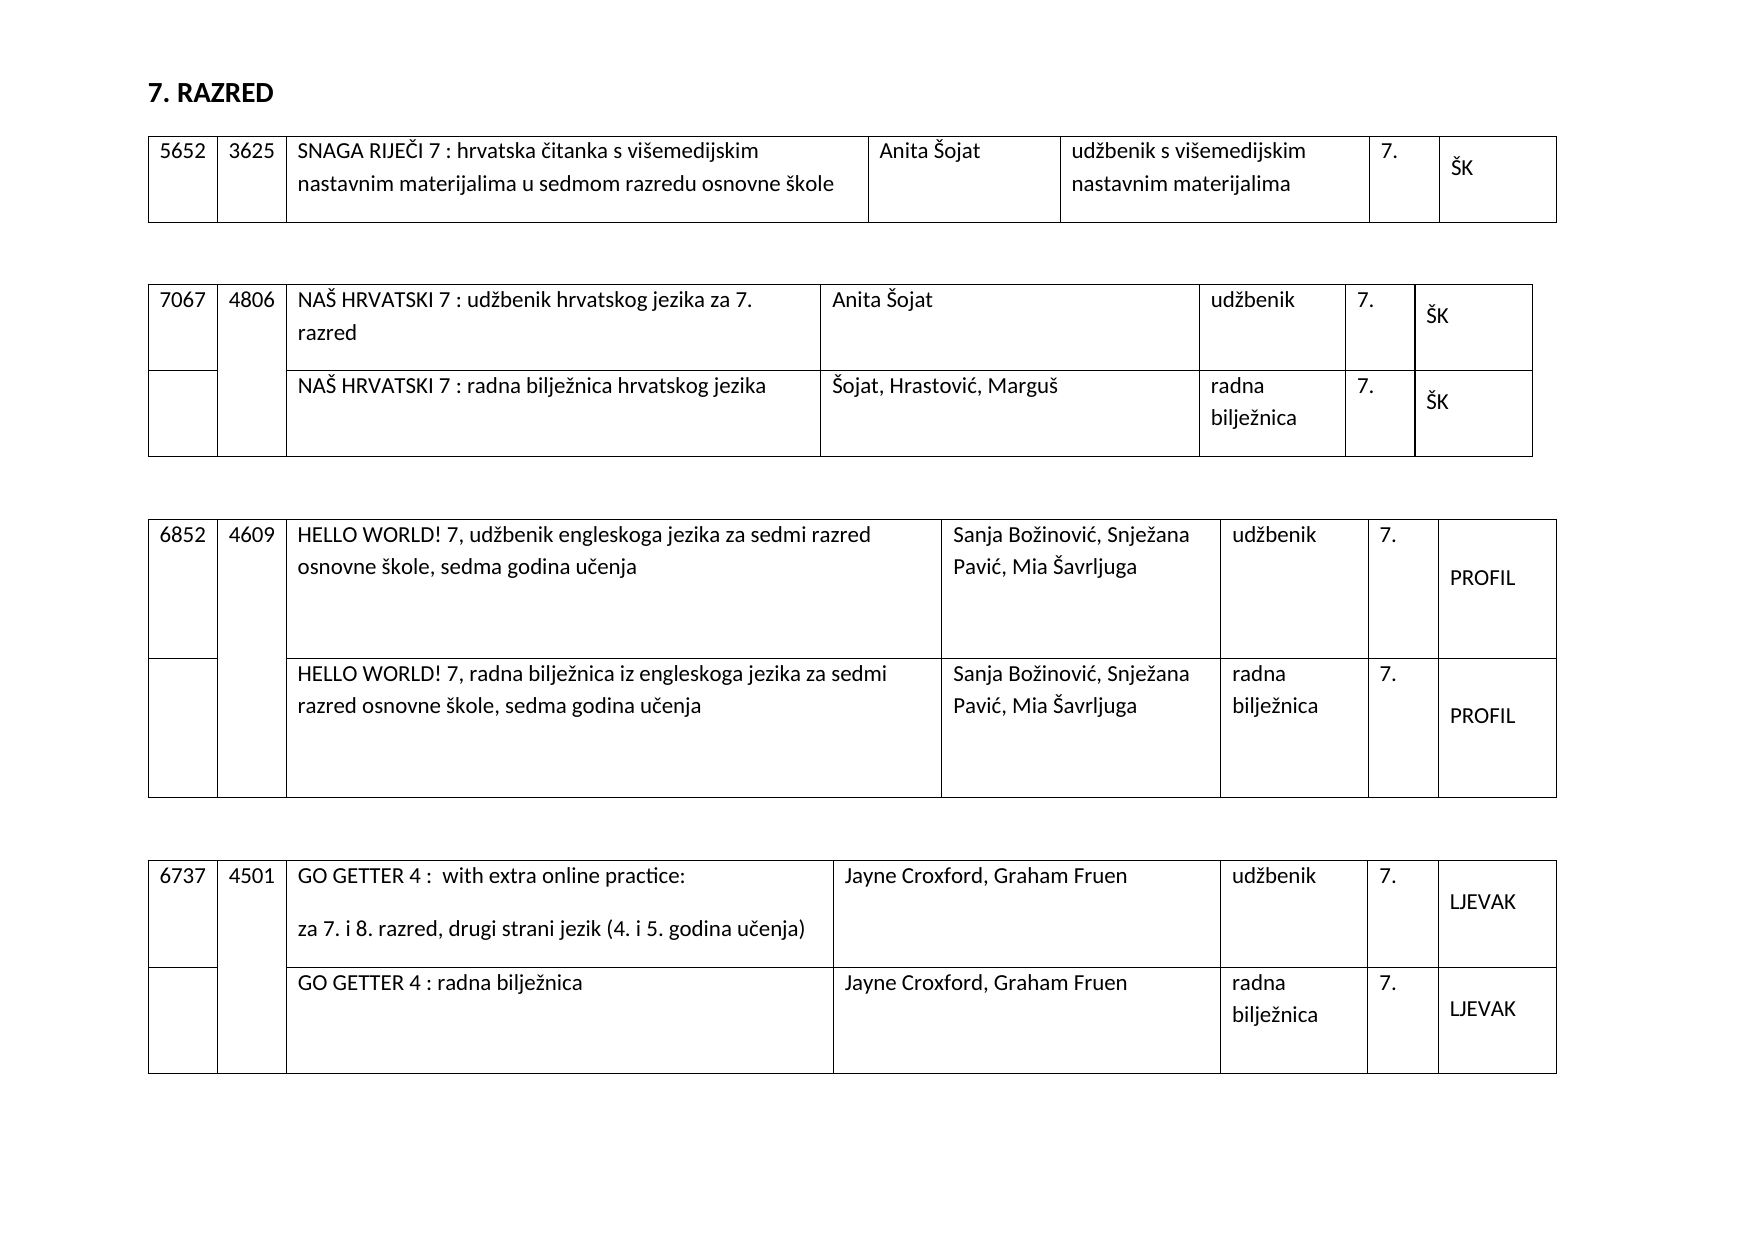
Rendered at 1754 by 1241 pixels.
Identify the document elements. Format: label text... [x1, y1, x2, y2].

table_header 4806 [218, 285, 286, 456]
table_header GO GETTER 4 : with extra online practice: za 7. i 8. razred, drugi strani jezik (4. i 5. godina učenja) [287, 861, 833, 967]
table_header Anita Šojat [821, 285, 1199, 370]
table_header ŠK [1440, 137, 1556, 222]
table_header Jayne Croxford, Graham Fruen [834, 861, 1220, 967]
table_cell HELLO WORLD! 7, radna bilježnica iz engleskoga jezika za sedmi razred osnovne škole, sedma godina učenja [287, 659, 941, 797]
table_cell radna bilježnica [1200, 371, 1345, 456]
table_header 4609 [218, 520, 286, 797]
table_header SNAGA RIJEČI 7 : hrvatska čitanka s višemedijskim nastavnim materijalima u sedmom razredu osnovne škole [287, 137, 868, 222]
table_header 7067 [149, 285, 217, 370]
table_cell 7. [1368, 968, 1438, 1073]
table_cell Sanja Božinović, Snježana Pavić, Mia Šavrljuga [942, 659, 1220, 797]
table_header NAŠ HRVATSKI 7 : udžbenik hrvatskog jezika za 7. razred [287, 285, 820, 370]
table_cell PROFIL [1439, 659, 1556, 797]
table_header 6737 [149, 861, 217, 967]
table_cell GO GETTER 4 : radna bilježnica [287, 968, 833, 1073]
table_header 7. [1368, 861, 1438, 967]
table_cell 7. [1369, 659, 1438, 797]
table_header HELLO WORLD! 7, udžbenik engleskoga jezika za sedmi razred osnovne škole, sedma godina učenja [287, 520, 941, 658]
table_header LJEVAK [1439, 861, 1556, 967]
table_header 7. [1346, 285, 1414, 370]
table_header ŠK [1416, 285, 1532, 370]
table_header udžbenik [1200, 285, 1345, 370]
table_cell LJEVAK [1439, 968, 1556, 1073]
table_header 3625 [218, 137, 286, 222]
table_cell 7. [1346, 371, 1414, 456]
table_header 7. [1369, 520, 1438, 658]
table_header 7. [1370, 137, 1439, 222]
table_cell [149, 371, 217, 456]
table_header Sanja Božinović, Snježana Pavić, Mia Šavrljuga [942, 520, 1220, 658]
text 7. RAZRED [148, 74, 1606, 109]
table_cell [149, 659, 217, 797]
table_header 4501 [218, 861, 286, 1073]
table_header PROFIL [1439, 520, 1556, 658]
table_cell ŠK [1416, 371, 1532, 456]
table_cell Šojat, Hrastović, Marguš [821, 371, 1199, 456]
table_header udžbenik [1221, 520, 1368, 658]
table_cell radna bilježnica [1221, 659, 1368, 797]
table_cell radna bilježnica [1221, 968, 1367, 1073]
table_cell [149, 968, 217, 1073]
table_header 5652 [149, 137, 217, 222]
table_header udžbenik s višemedijskim nastavnim materijalima [1061, 137, 1369, 222]
table_header 6852 [149, 520, 217, 658]
table_header Anita Šojat [869, 137, 1060, 222]
table_cell NAŠ HRVATSKI 7 : radna bilježnica hrvatskog jezika [287, 371, 820, 456]
table_cell Jayne Croxford, Graham Fruen [834, 968, 1220, 1073]
table_header udžbenik [1221, 861, 1367, 967]
